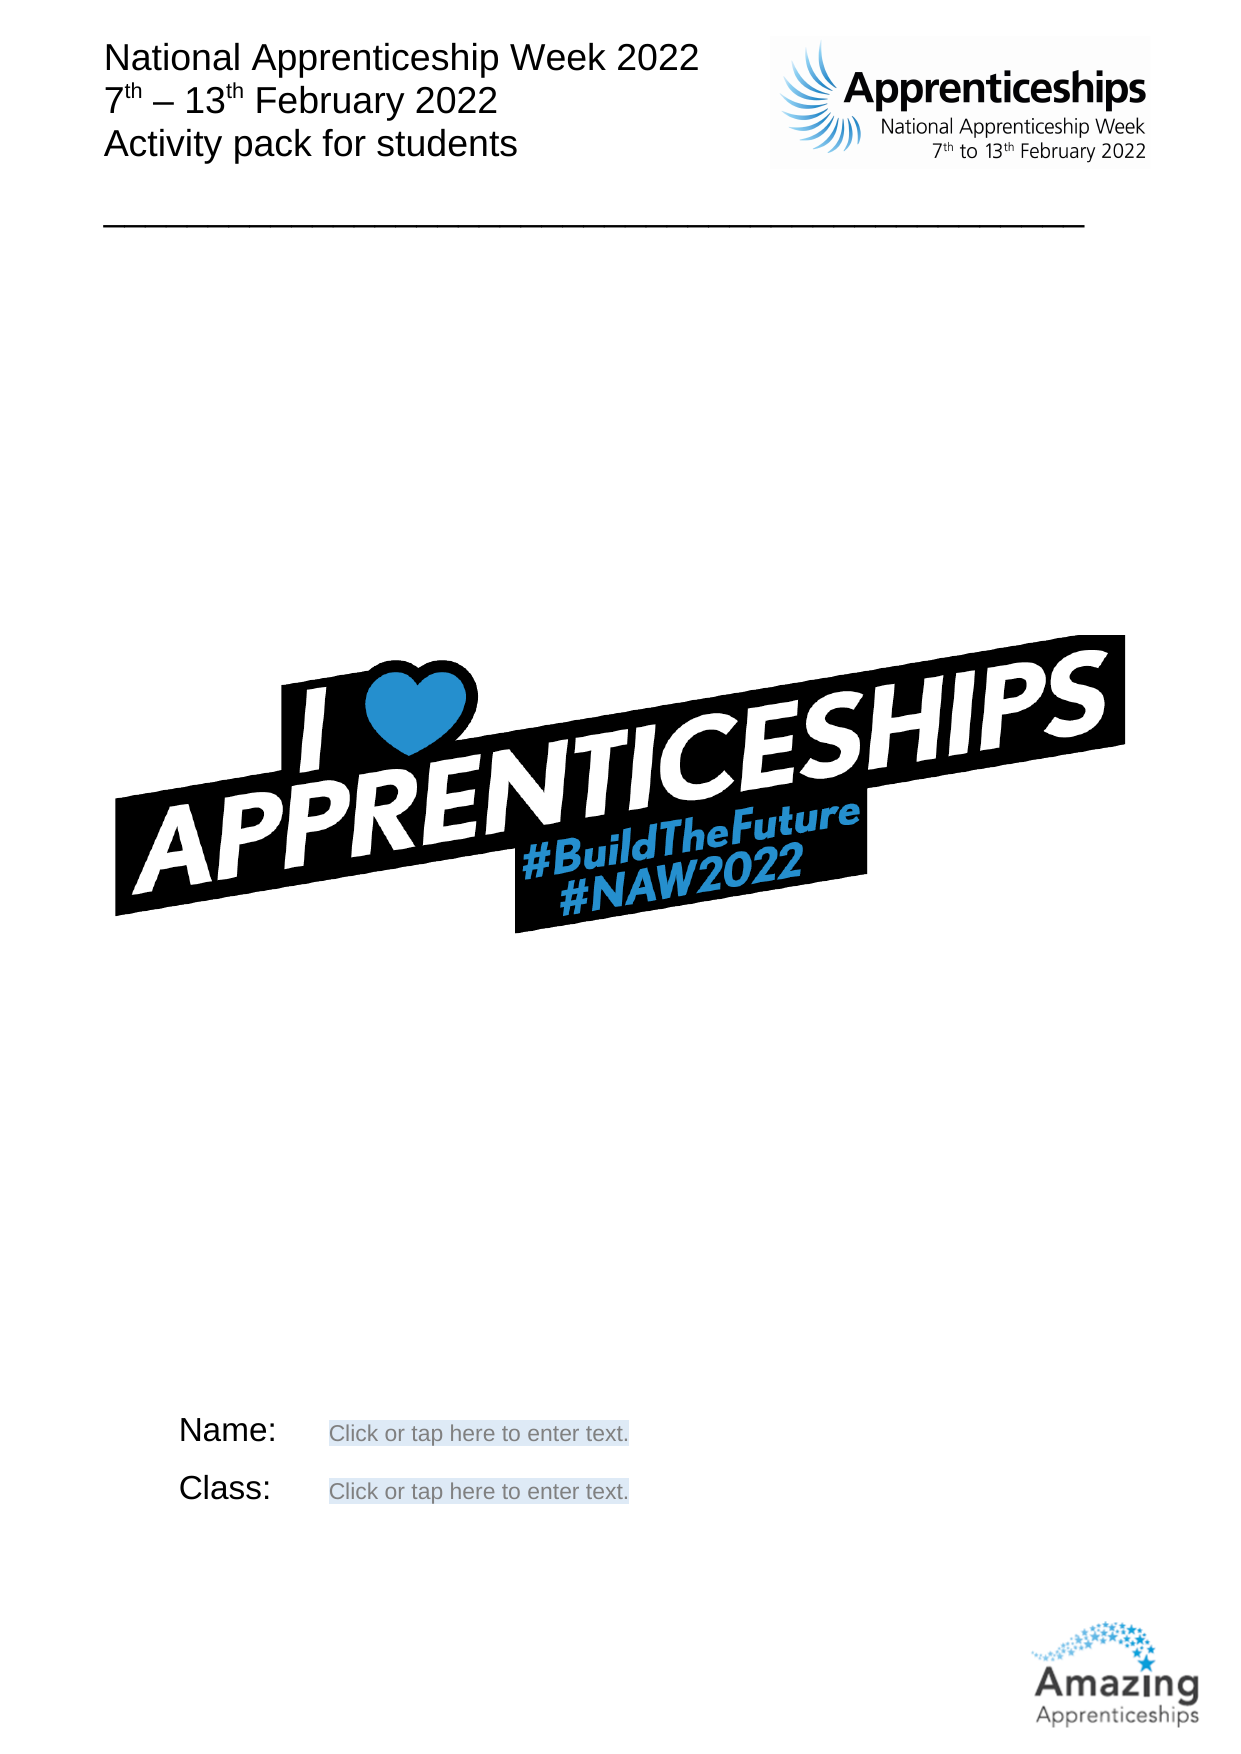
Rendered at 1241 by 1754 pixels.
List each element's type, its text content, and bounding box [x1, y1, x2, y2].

picture [1012, 1621, 1219, 1751]
text Name: [103, 1410, 1137, 1449]
text Class: [103, 1468, 1137, 1507]
picture [115, 635, 1126, 979]
picture [769, 36, 1154, 171]
